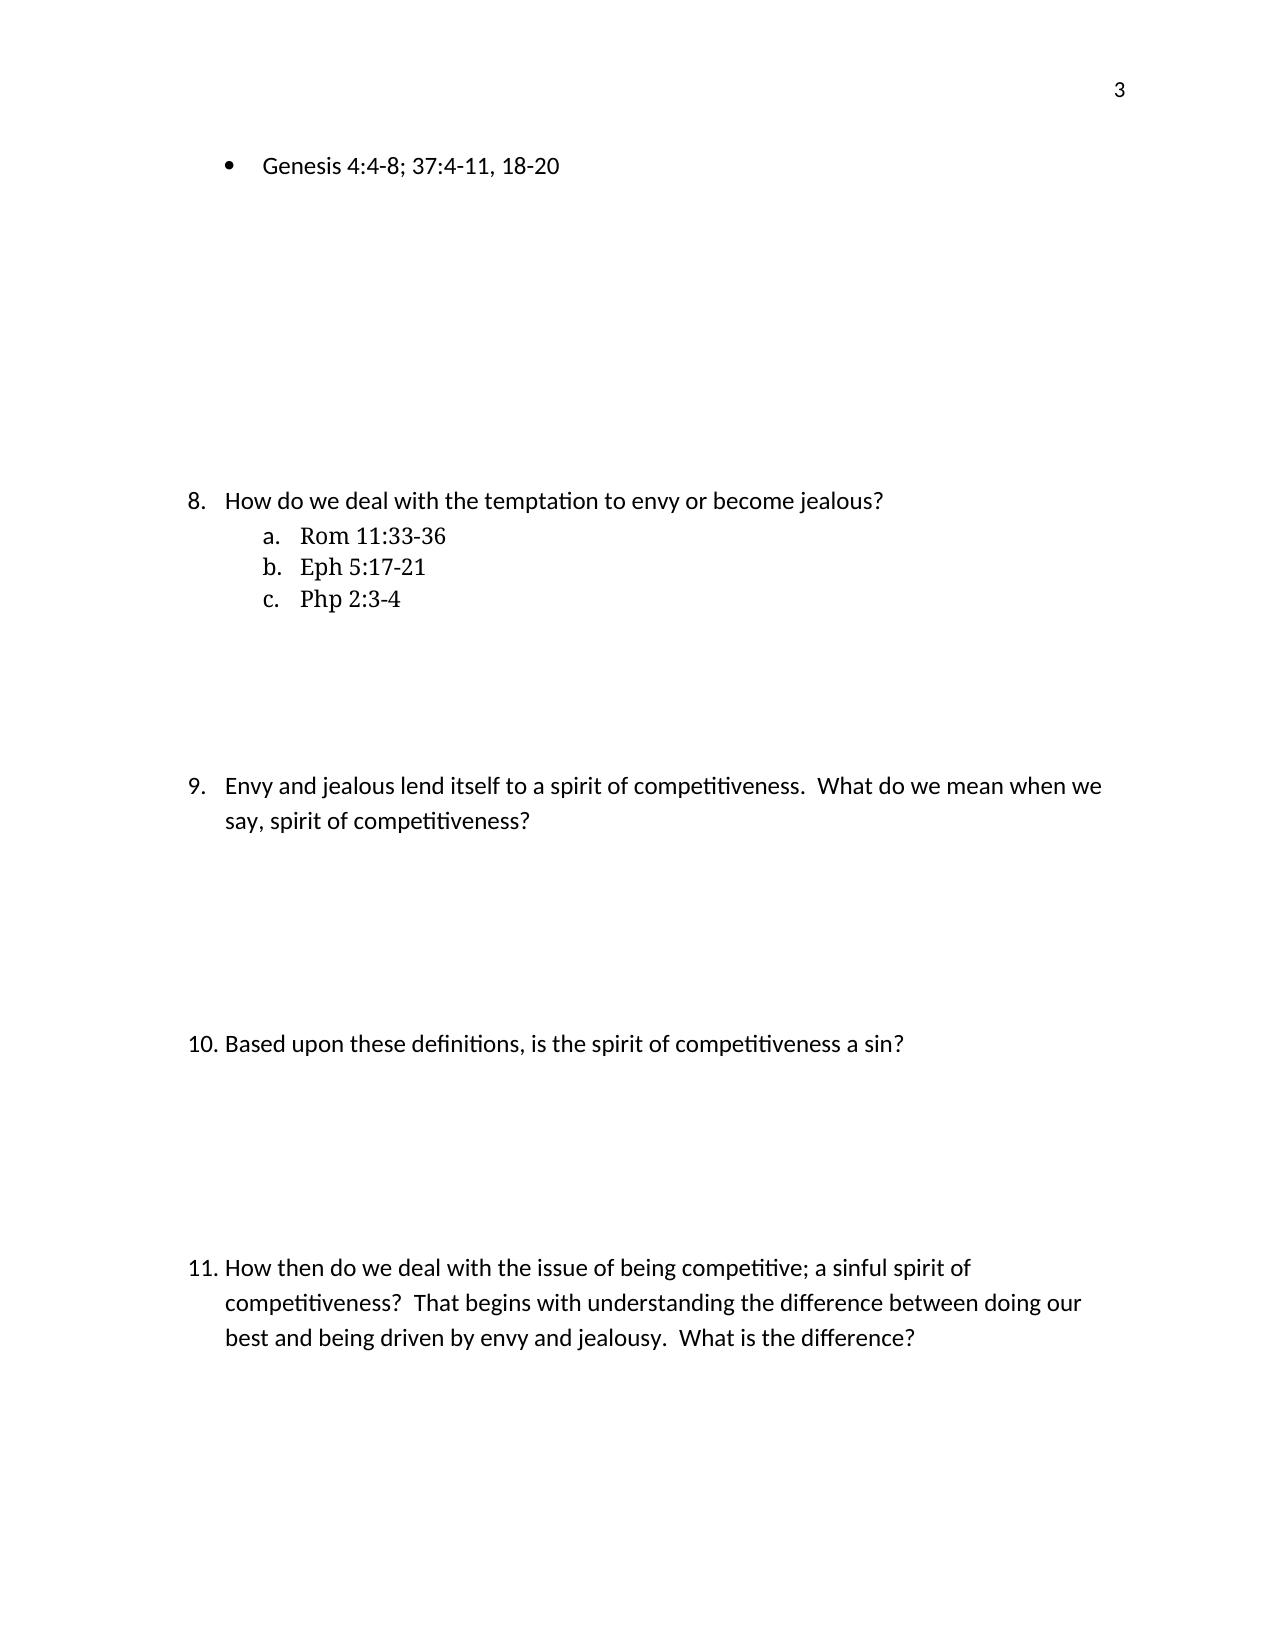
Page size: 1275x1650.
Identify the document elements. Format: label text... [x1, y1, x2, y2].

list How then do we deal with the issue of being competitive; a sinful spirit of competitiveness? That begins with understanding the difference between doing our best and being driven by envy and jealousy. What is the difference? [187, 1252, 1125, 1352]
list Rom 11:33-36 [262, 520, 1125, 551]
list Based upon these definitions, is the spirit of competitiveness a sin? [187, 1028, 1125, 1059]
list Php 2:3-4 [262, 582, 1125, 614]
list How do we deal with the temptation to envy or become jealous? [187, 485, 1125, 516]
list Eph 5:17-21 [262, 551, 1125, 582]
list Genesis 4:4-8; 37:4-11, 18-20 [225, 150, 1125, 181]
list Envy and jealous lend itself to a spirit of competitiveness. What do we mean when we say, spirit of competitiveness? [187, 770, 1125, 836]
